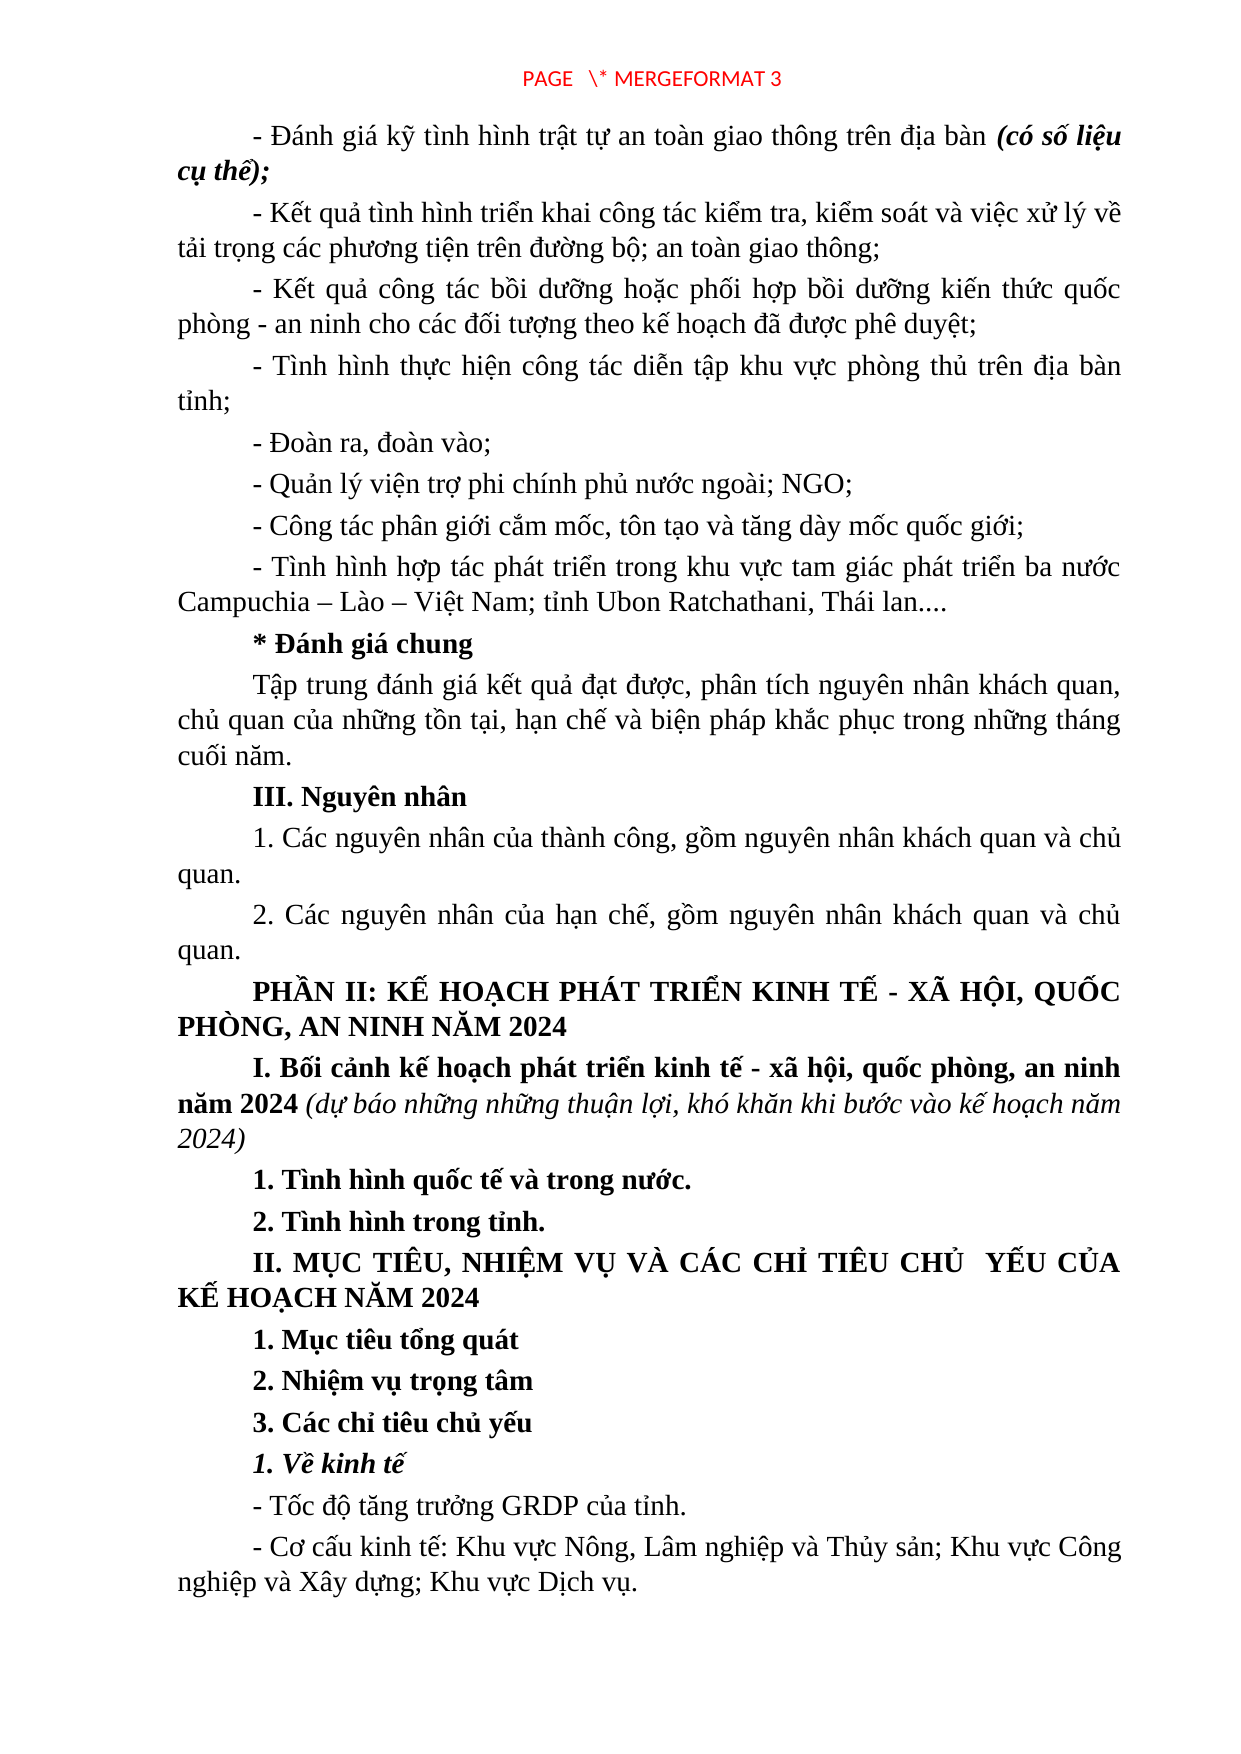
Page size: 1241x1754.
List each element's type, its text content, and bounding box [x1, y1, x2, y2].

text - Kết quả công tác bồi dưỡng hoặc phối hợp bồi dưỡng kiến thức quốc phòng - an ninh cho các đối tượng theo kế hoạch đã được phê duyệt; [177, 271, 1122, 340]
text - Tốc độ tăng trưởng GRDP của tỉnh. [177, 1488, 1122, 1521]
text I. Bối cảnh kế hoạch phát triển kinh tế - xã hội, quốc phòng, an ninh năm 2024 (dự báo những những thuận lợi, khó khăn khi bước vào kế hoạch năm 2024) [177, 1051, 1122, 1154]
text - Cơ cấu kinh tế: Khu vực Nông, Lâm nghiệp và Thủy sản; Khu vực Công nghiệp và Xây dựng; Khu vực Dịch vụ. [177, 1529, 1122, 1598]
text - Tình hình thực hiện công tác diễn tập khu vực phòng thủ trên địa bàn tỉnh; [177, 348, 1122, 417]
text II. MỤC TIÊU, NHIỆM VỤ VÀ CÁC CHỈ TIÊU CHỦ YẾU CỦA KẾ HOẠCH NĂM 2024 [177, 1245, 1122, 1314]
text 3. Các chỉ tiêu chủ yếu [177, 1405, 1122, 1438]
text 1. Mục tiêu tổng quát [177, 1322, 1122, 1356]
text 1. Về kinh tế [177, 1446, 1122, 1480]
text 1. Các nguyên nhân của thành công, gồm nguyên nhân khách quan và chủ quan. [177, 821, 1122, 889]
text - Tình hình hợp tác phát triển trong khu vực tam giác phát triển ba nước Campuchia – Lào – Việt Nam; tỉnh Ubon Ratchathani, Thái lan.... [177, 549, 1122, 618]
text - Quản lý viện trợ phi chính phủ nước ngoài; NGO; [177, 466, 1122, 500]
text 1. Tình hình quốc tế và trong nước. [177, 1162, 1122, 1196]
text - Đoàn ra, đoàn vào; [177, 425, 1122, 458]
text - Đánh giá kỹ tình hình trật tự an toàn giao thông trên địa bàn (có số liệu cụ thể); [177, 118, 1122, 187]
text - Kết quả tình hình triển khai công tác kiểm tra, kiểm soát và việc xử lý về tải trọng các phương tiện trên đường bộ; an toàn giao thông; [177, 195, 1122, 263]
text 2. Các nguyên nhân của hạn chế, gồm nguyên nhân khách quan và chủ quan. [177, 897, 1122, 966]
text - Công tác phân giới cắm mốc, tôn tạo và tăng dày mốc quốc giới; [177, 508, 1122, 541]
text III. Nguyên nhân [177, 779, 1122, 813]
text 2. Nhiệm vụ trọng tâm [177, 1363, 1122, 1397]
text Tập trung đánh giá kết quả đạt được, phân tích nguyên nhân khách quan, chủ quan của những tồn tại, hạn chế và biện pháp khắc phục trong những tháng cuối năm. [177, 667, 1122, 771]
text PHẦN II: KẾ HOẠCH PHÁT TRIỂN KINH TẾ - XÃ HỘI, QUỐC PHÒNG, AN NINH NĂM 2024 [177, 974, 1122, 1043]
text 2. Tình hình trong tỉnh. [177, 1204, 1122, 1237]
text * Đánh giá chung [177, 626, 1122, 659]
